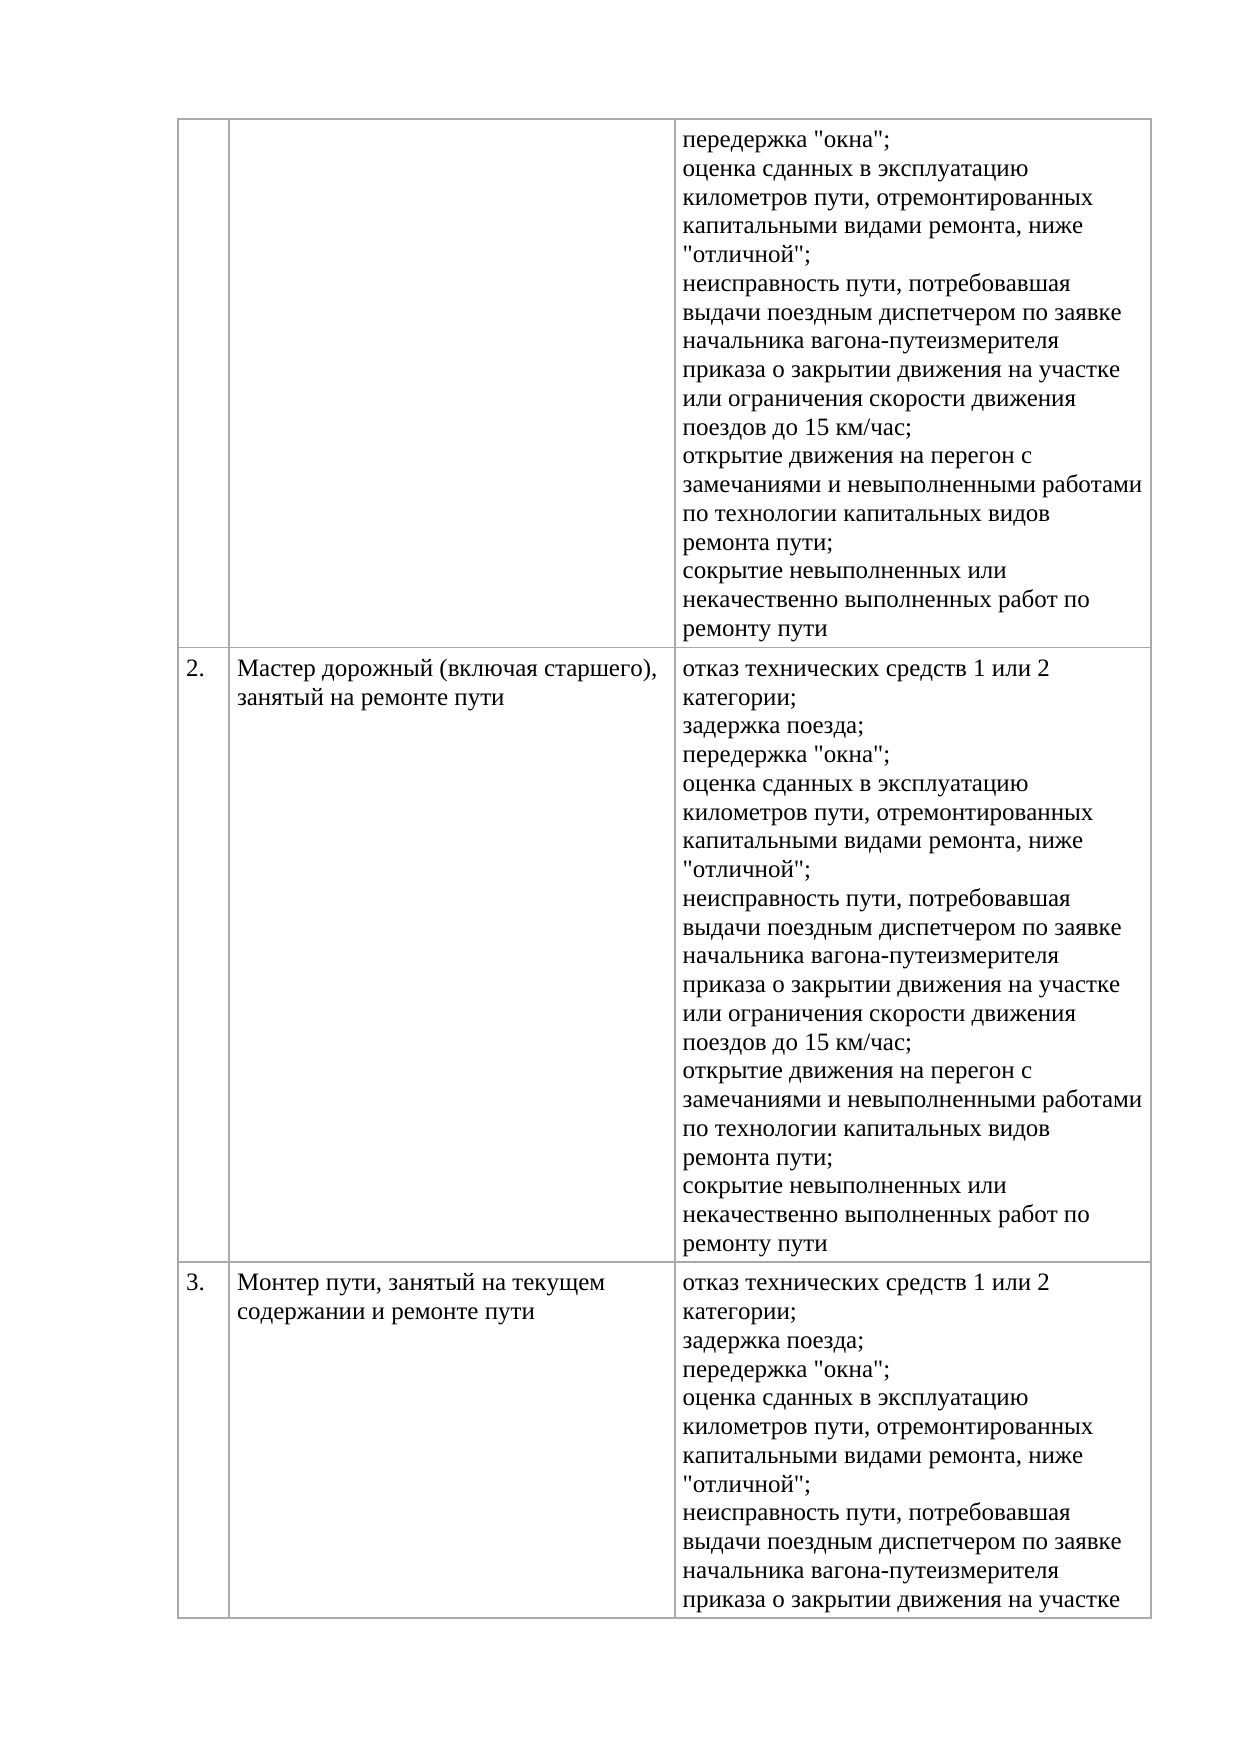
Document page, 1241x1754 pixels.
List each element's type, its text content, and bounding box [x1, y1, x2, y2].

table_cell Мастер дорожный (включая старшего), занятый на ремонте пути [230, 648, 674, 1261]
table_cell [230, 120, 674, 647]
table_cell 3. [179, 1263, 228, 1617]
table_cell 1. [179, 120, 228, 647]
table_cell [676, 1263, 1150, 1617]
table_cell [230, 1263, 674, 1617]
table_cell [676, 120, 1150, 647]
table_cell 2. [179, 648, 228, 1261]
